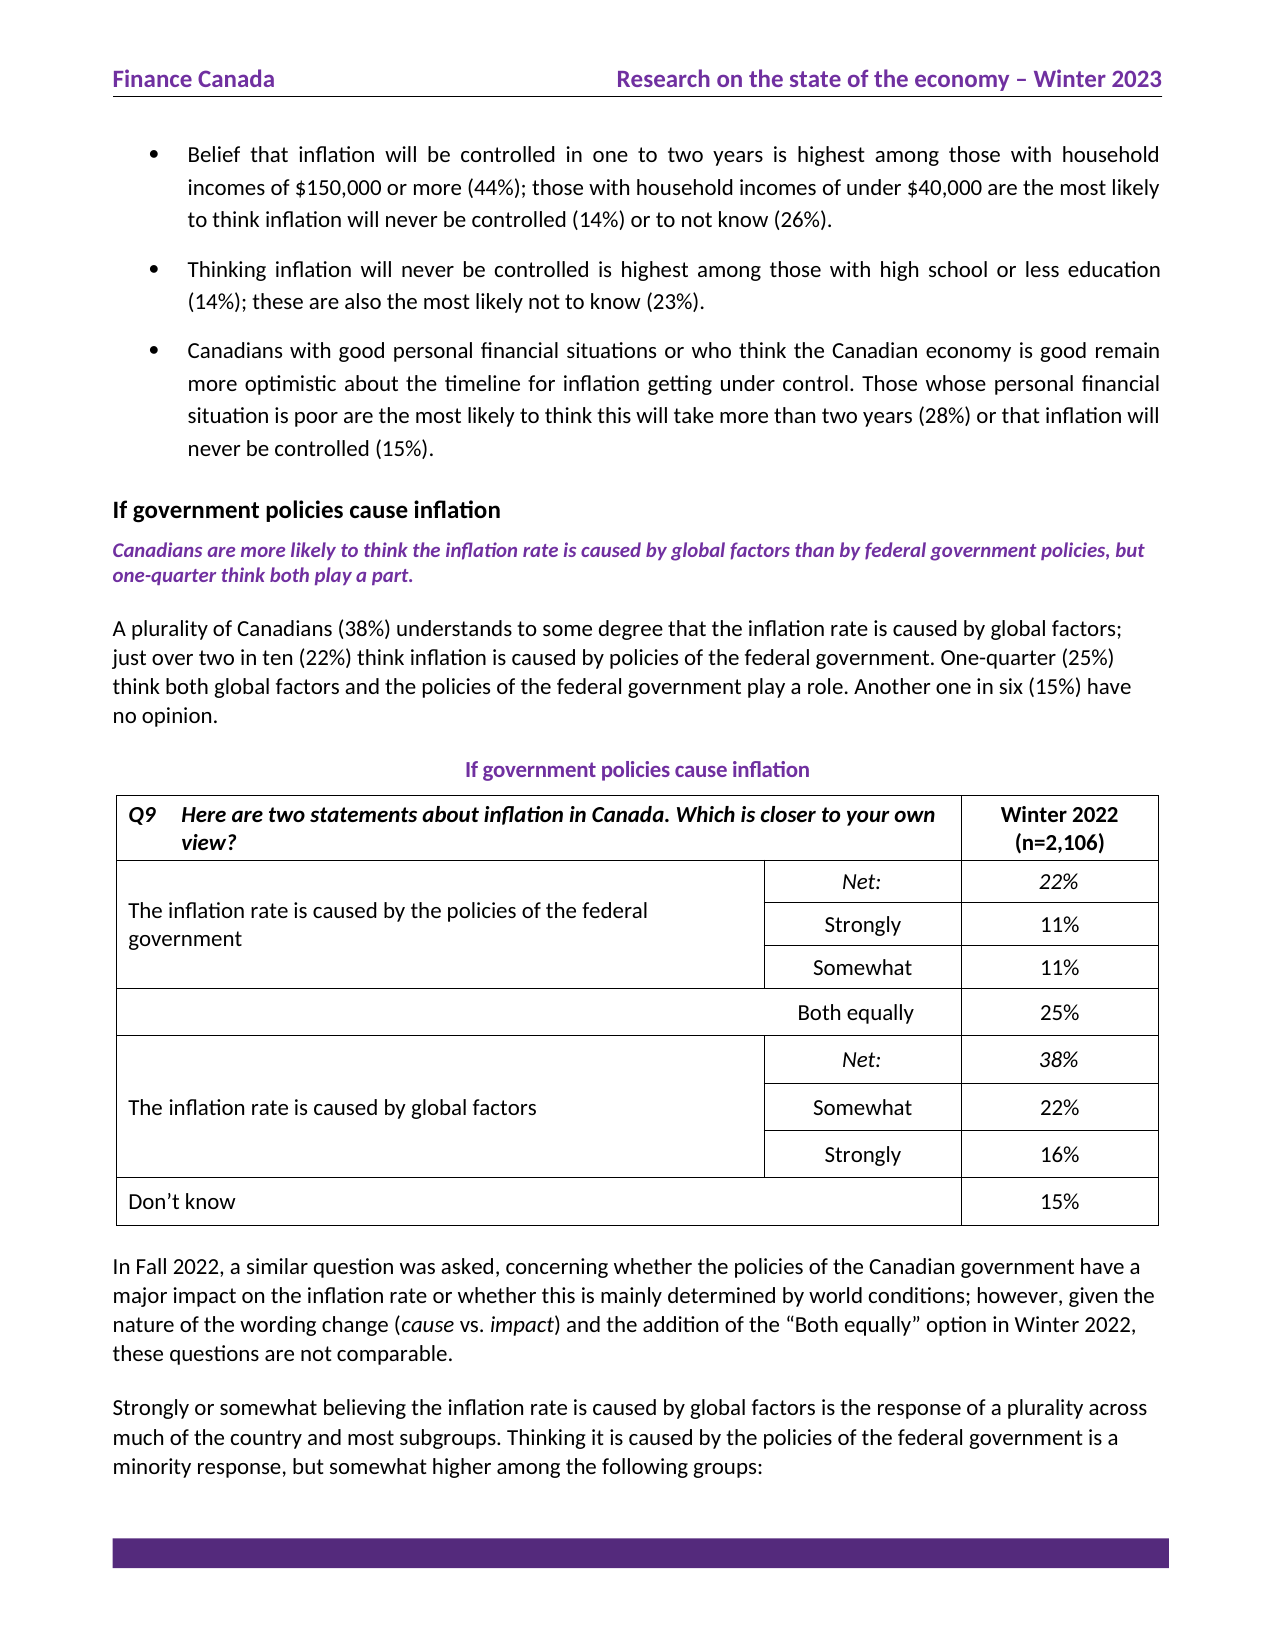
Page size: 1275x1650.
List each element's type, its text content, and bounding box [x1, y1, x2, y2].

table_cell Net: [765, 1036, 961, 1082]
table_header Q9 Here are two statements about inflation in Canada. Which is closer to your own view? [117, 796, 961, 859]
table_cell 11% [962, 946, 1158, 988]
table_cell 16% [962, 1131, 1158, 1177]
text In Fall 2022, a similar question was asked, concerning whether the policies of the Canadian government have a major impact on the inflation rate or whether this is mainly determined by world conditions; however, given the nature of the wording change (cause vs. impact) and the addition of the “Both equally” option in Winter 2022, these questions are not comparable. [112, 1251, 1162, 1367]
text Strongly or somewhat believing the inflation rate is caused by global factors is the response of a plurality across much of the country and most subgroups. Thinking it is caused by the policies of the federal government is a minority response, but somewhat higher among the following groups: [112, 1392, 1162, 1480]
text Canadians are more likely to think the inflation rate is caused by global factors than by federal government policies, but one-quarter think both play a part. [112, 537, 1162, 588]
text Thinking inflation will never be controlled is highest among those with high school or less education (14%); these are also the most likely not to know (23%). [150, 255, 1162, 315]
table_cell The inflation rate is caused by the policies of the federal government [117, 861, 764, 988]
text Canadians with good personal financial situations or who think the Canadian economy is good remain more optimistic about the timeline for inflation getting under control. Those whose personal financial situation is poor are the most likely to think this will take more than two years (28%) or that inflation will never be controlled (15%). [150, 336, 1162, 462]
table_cell 11% [962, 903, 1158, 945]
text A plurality of Canadians (38%) understands to some degree that the inflation rate is caused by global factors; just over two in ten (22%) think inflation is caused by policies of the federal government. One-quarter (25%) think both global factors and the policies of the federal government play a role. Another one in six (15%) have no opinion. [112, 613, 1162, 730]
table_cell Both equally [117, 989, 961, 1035]
table_cell Somewhat [765, 1084, 961, 1130]
title If government policies cause inflation [112, 755, 1162, 783]
table_header Winter 2022 (n=2,106) [962, 796, 1158, 859]
table_cell 15% [962, 1178, 1158, 1225]
table_cell Net: [765, 861, 961, 902]
text Belief that inflation will be controlled in one to two years is highest among those with household incomes of $150,000 or more (44%); those with household incomes of under $40,000 are the most likely to think inflation will never be controlled (14%) or to not know (26%). [150, 141, 1162, 234]
table_cell Strongly [765, 1131, 961, 1177]
table_cell Don’t know [117, 1178, 961, 1225]
table_cell 22% [962, 861, 1158, 902]
subtitle If government policies cause inflation [112, 491, 1162, 525]
table_cell Somewhat [765, 946, 961, 988]
table_cell 25% [962, 989, 1158, 1035]
table_cell 38% [962, 1036, 1158, 1082]
table_cell Strongly [765, 903, 961, 945]
table_cell 22% [962, 1084, 1158, 1130]
table_cell The inflation rate is caused by global factors [117, 1036, 764, 1177]
